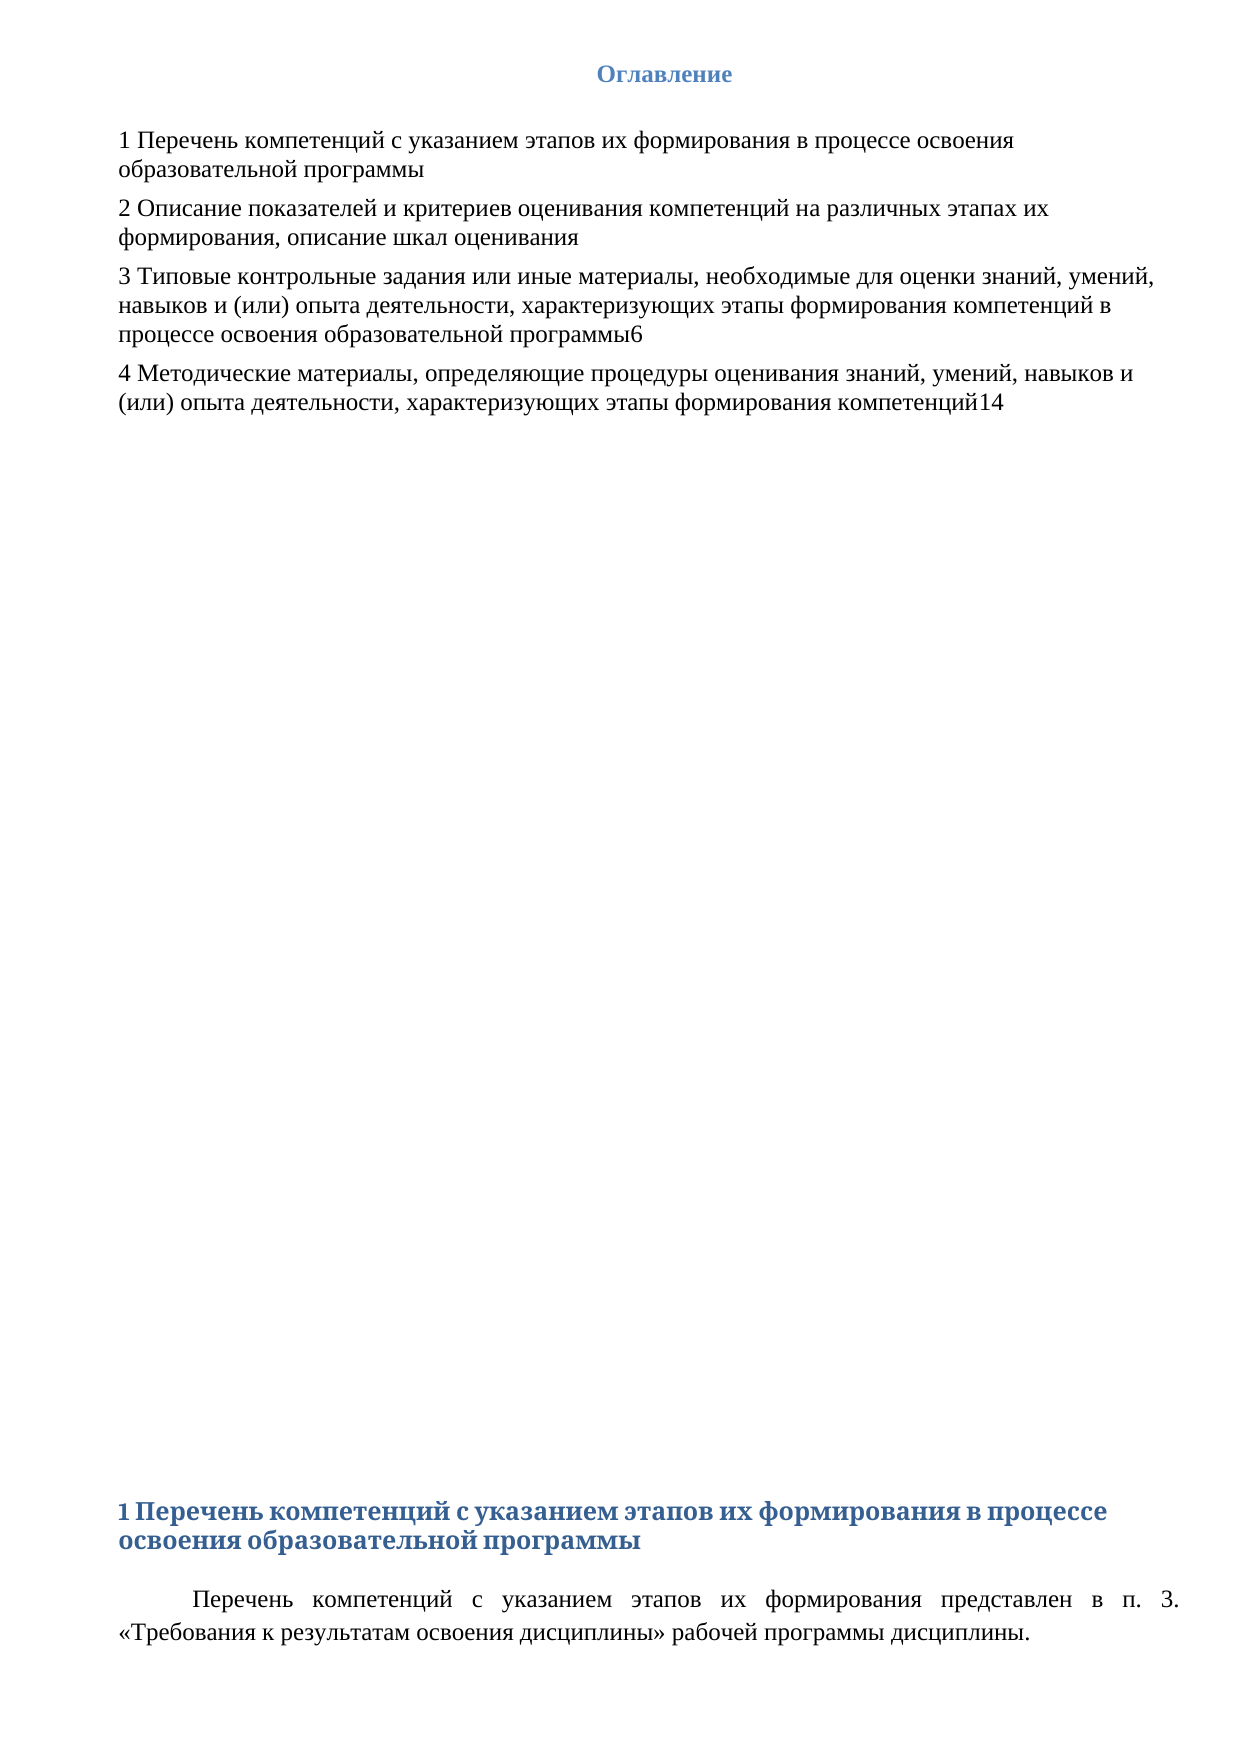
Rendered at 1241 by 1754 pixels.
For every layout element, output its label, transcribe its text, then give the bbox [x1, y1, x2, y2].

text 2 Описание показателей и критериев оценивания компетенций на различных этапах их формирования, описание шкал оценивания 3 [118, 193, 1181, 251]
text Перечень компетенций с указанием этапов их формирования представлен в п. 3. «Требования к результатам освоения дисциплины» рабочей программы дисциплины. [118, 1584, 1181, 1646]
text 3 Типовые контрольные задания или иные материалы, необходимые для оценки знаний, умений, навыков и (или) опыта деятельности, характеризующих этапы формирования компетенций в процессе освоения образовательной программы 6 [118, 261, 1181, 347]
text 1 Перечень компетенций с указанием этапов их формирования в процессе освоения образовательной программы [118, 1498, 1181, 1556]
text 1 Перечень компетенций с указанием этапов их формирования в процессе освоения образовательной программы [118, 125, 1181, 183]
text Оглавление [148, 59, 1181, 88]
text 4 Методические материалы, определяющие процедуры оценивания знаний, умений, навыков и (или) опыта деятельности, характеризующих этапы формирования компетенций 14 [118, 358, 1181, 415]
